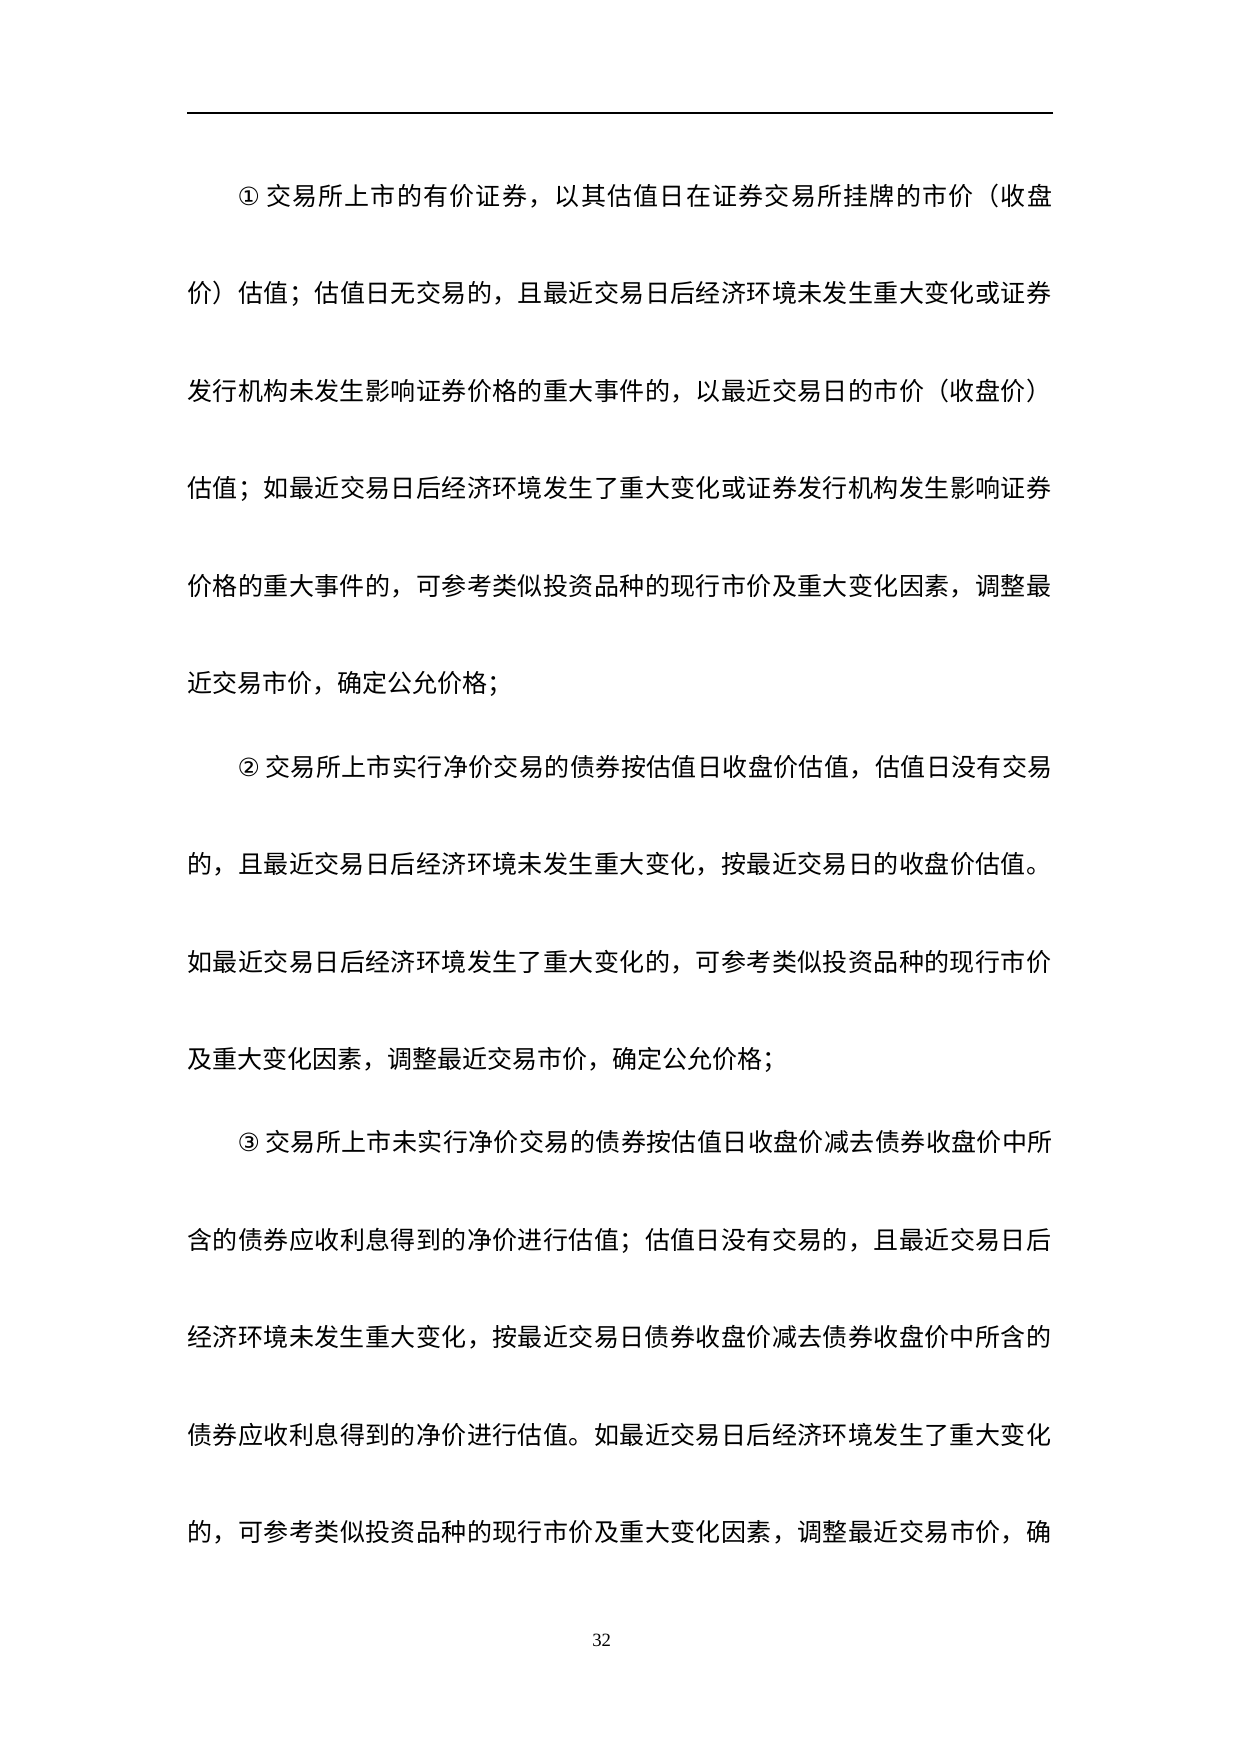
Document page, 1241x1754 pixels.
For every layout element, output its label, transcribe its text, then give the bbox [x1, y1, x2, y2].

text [187, 1108, 1053, 1563]
text ①交易所上市的有价证券，以其估值日在证券交易所挂牌的市价（收盘价）估值；估值日无交易的，且最近交易日后经济环境未发生重大变化或证券发行机构未发生影响证券价格的重大事件的，以最近交易日的市价（收盘价）估值；如最近交易日后经济环境发生了重大变化或证券发行机构发生影响证券价格的重大事件的，可参考类似投资品种的现行市价及重大变化因素，调整最近交易市价，确定公允价格； [187, 162, 1053, 714]
text ②交易所上市实行净价交易的债券按估值日收盘价估值，估值日没有交易的，且最近交易日后经济环境未发生重大变化，按最近交易日的收盘价估值。如最近交易日后经济环境发生了重大变化的，可参考类似投资品种的现行市价及重大变化因素，调整最近交易市价，确定公允价格； [187, 733, 1053, 1090]
